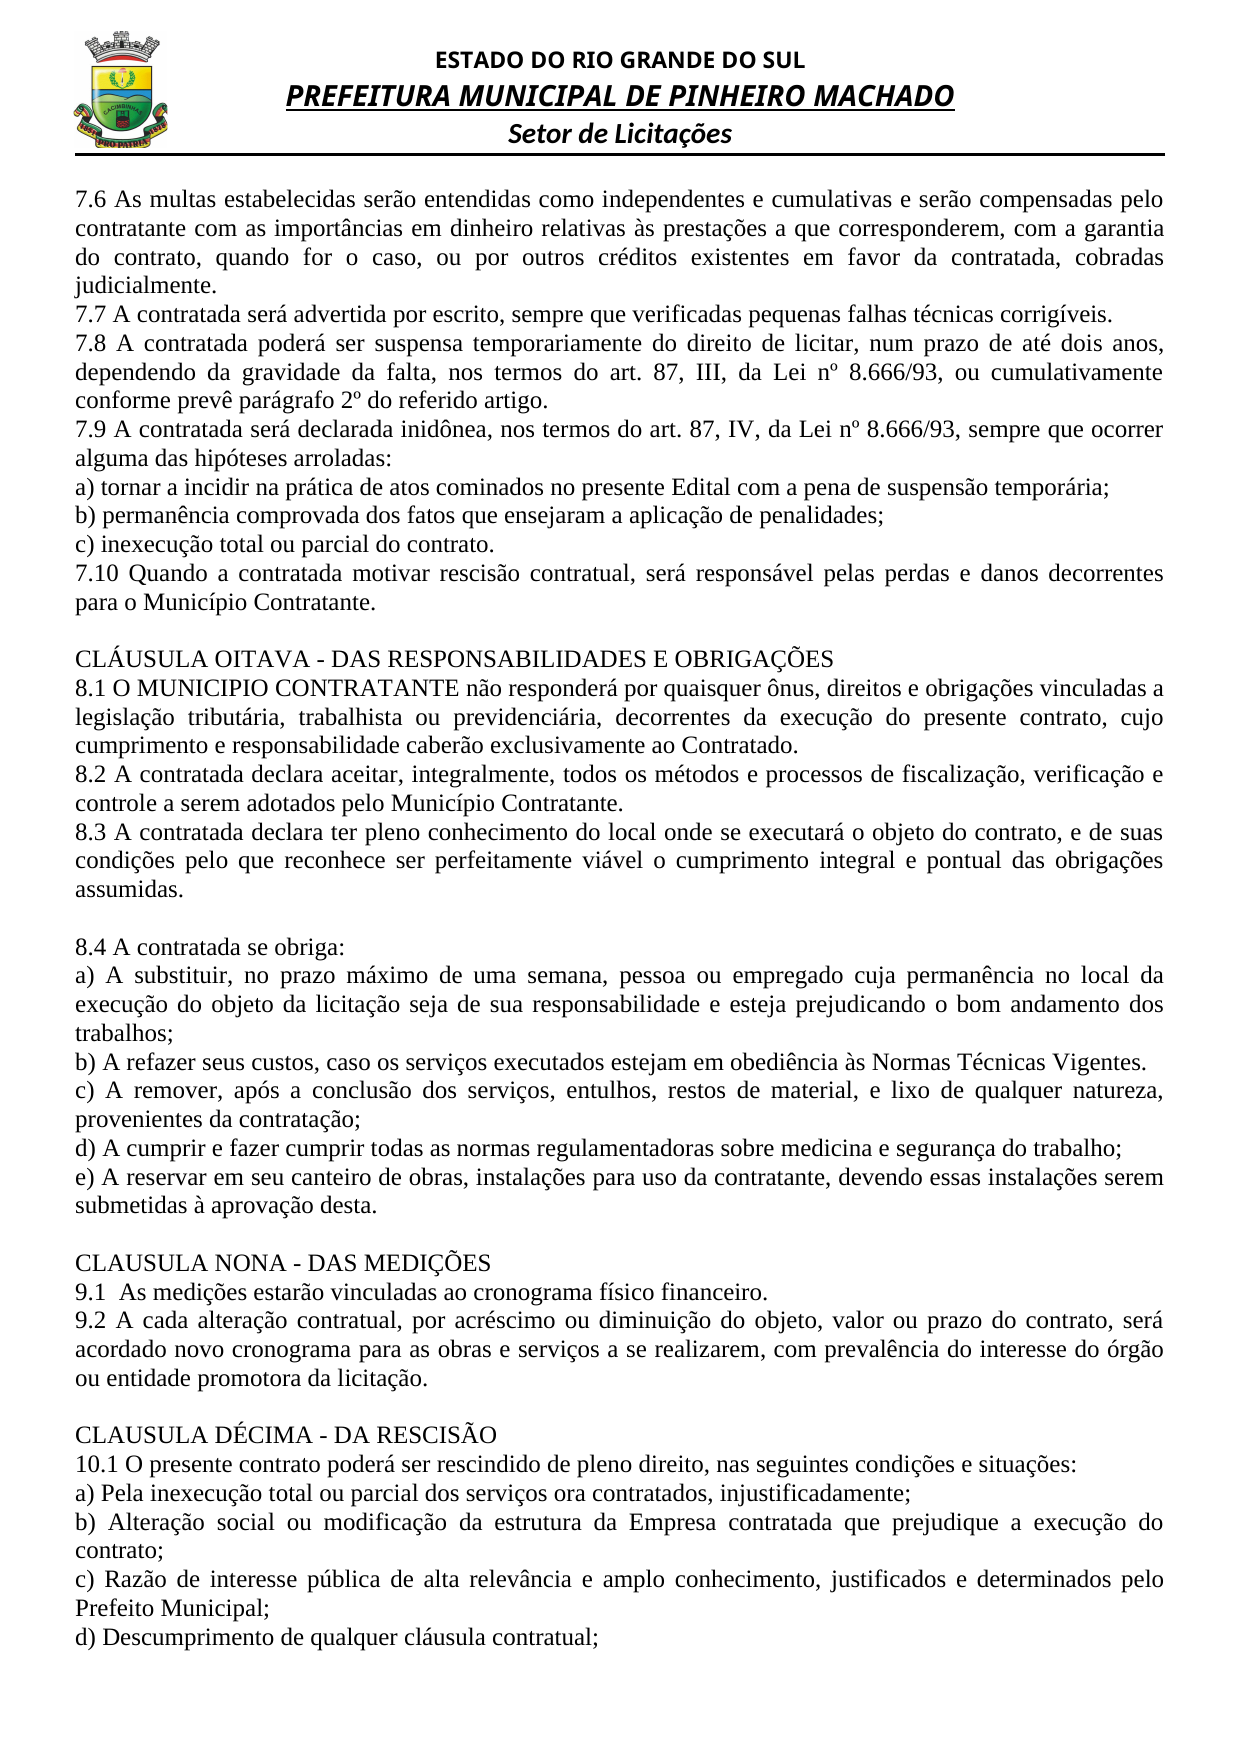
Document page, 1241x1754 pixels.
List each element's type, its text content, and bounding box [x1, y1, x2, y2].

text c) Razão de interesse pública de alta relevância e amplo conhecimento, justificados e determinados pelo Prefeito Municipal; [75, 1564, 1165, 1622]
text 7.8 A contratada poderá ser suspensa temporariamente do direito de licitar, num prazo de até dois anos, dependendo da gravidade da falta, nos termos do art. 87, III, da Lei nº 8.666/93, ou cumulativamente conforme prevê parágrafo 2º do referido artigo. [75, 328, 1165, 414]
text CLAUSULA DÉCIMA - DA RESCISÃO [75, 1420, 1165, 1449]
text c) A remover, após a conclusão dos serviços, entulhos, restos de material, e lixo de qualquer natureza, provenientes da contratação; [75, 1075, 1165, 1133]
text a) Pela inexecução total ou parcial dos serviços ora contratados, injustificadamente; [75, 1478, 1165, 1507]
text d) Descumprimento de qualquer cláusula contratual; [75, 1622, 1165, 1650]
text 9.2 A cada alteração contratual, por acréscimo ou diminuição do objeto, valor ou prazo do contrato, será acordado novo cronograma para as obras e serviços a se realizarem, com prevalência do interesse do órgão ou entidade promotora da licitação. [75, 1305, 1165, 1392]
text 9.1 As medições estarão vinculadas ao cronograma físico financeiro. [75, 1277, 1165, 1305]
text 7.6 As multas estabelecidas serão entendidas como independentes e cumulativas e serão compensadas pelo contratante com as importâncias em dinheiro relativas às prestações a que corresponderem, com a garantia do contrato, quando for o caso, ou por outros créditos existentes em favor da contratada, cobradas judicialmente. [75, 184, 1165, 299]
text b) permanência comprovada dos fatos que ensejaram a aplicação de penalidades; [75, 500, 1165, 529]
text e) A reservar em seu canteiro de obras, instalações para uso da contratante, devendo essas instalações serem submetidas à aprovação desta. [75, 1162, 1165, 1219]
text a) tornar a incidir na prática de atos cominados no presente Edital com a pena de suspensão temporária; [75, 472, 1165, 500]
text d) A cumprir e fazer cumprir todas as normas regulamentadoras sobre medicina e segurança do trabalho; [75, 1133, 1165, 1162]
text b) Alteração social ou modificação da estrutura da Empresa contratada que prejudique a execução do contrato; [75, 1507, 1165, 1564]
text 7.7 A contratada será advertida por escrito, sempre que verificadas pequenas falhas técnicas corrigíveis. [75, 299, 1165, 328]
text 7.10 Quando a contratada motivar rescisão contratual, será responsável pelas perdas e danos decorrentes para o Município Contratante. [75, 558, 1165, 615]
text 8.1 O MUNICIPIO CONTRATANTE não responderá por quaisquer ônus, direitos e obrigações vinculadas a legislação tributária, trabalhista ou previdenciária, decorrentes da execução do presente contrato, cujo cumprimento e responsabilidade caberão exclusivamente ao Contratado. [75, 673, 1165, 759]
text b) A refazer seus custos, caso os serviços executados estejam em obediência às Normas Técnicas Vigentes. [75, 1047, 1165, 1075]
text 8.2 A contratada declara aceitar, integralmente, todos os métodos e processos de fiscalização, verificação e controle a serem adotados pelo Município Contratante. [75, 759, 1165, 817]
text CLÁUSULA OITAVA - DAS RESPONSABILIDADES E OBRIGAÇÕES [75, 644, 1165, 673]
text 7.9 A contratada será declarada inidônea, nos termos do art. 87, IV, da Lei nº 8.666/93, sempre que ocorrer alguma das hipóteses arroladas: [75, 414, 1165, 472]
text 10.1 O presente contrato poderá ser rescindido de pleno direito, nas seguintes condições e situações: [75, 1449, 1165, 1478]
text 8.3 A contratada declara ter pleno conhecimento do local onde se executará o objeto do contrato, e de suas condições pelo que reconhece ser perfeitamente viável o cumprimento integral e pontual das obrigações assumidas. [75, 817, 1165, 903]
picture [73, 31, 168, 148]
text a) A substituir, no prazo máximo de uma semana, pessoa ou empregado cuja permanência no local da execução do objeto da licitação seja de sua responsabilidade e esteja prejudicando o bom andamento dos trabalhos; [75, 960, 1165, 1047]
text c) inexecução total ou parcial do contrato. [75, 529, 1165, 558]
text CLAUSULA NONA - DAS MEDIÇÕES [75, 1248, 1165, 1277]
text 8.4 A contratada se obriga: [75, 932, 1165, 960]
